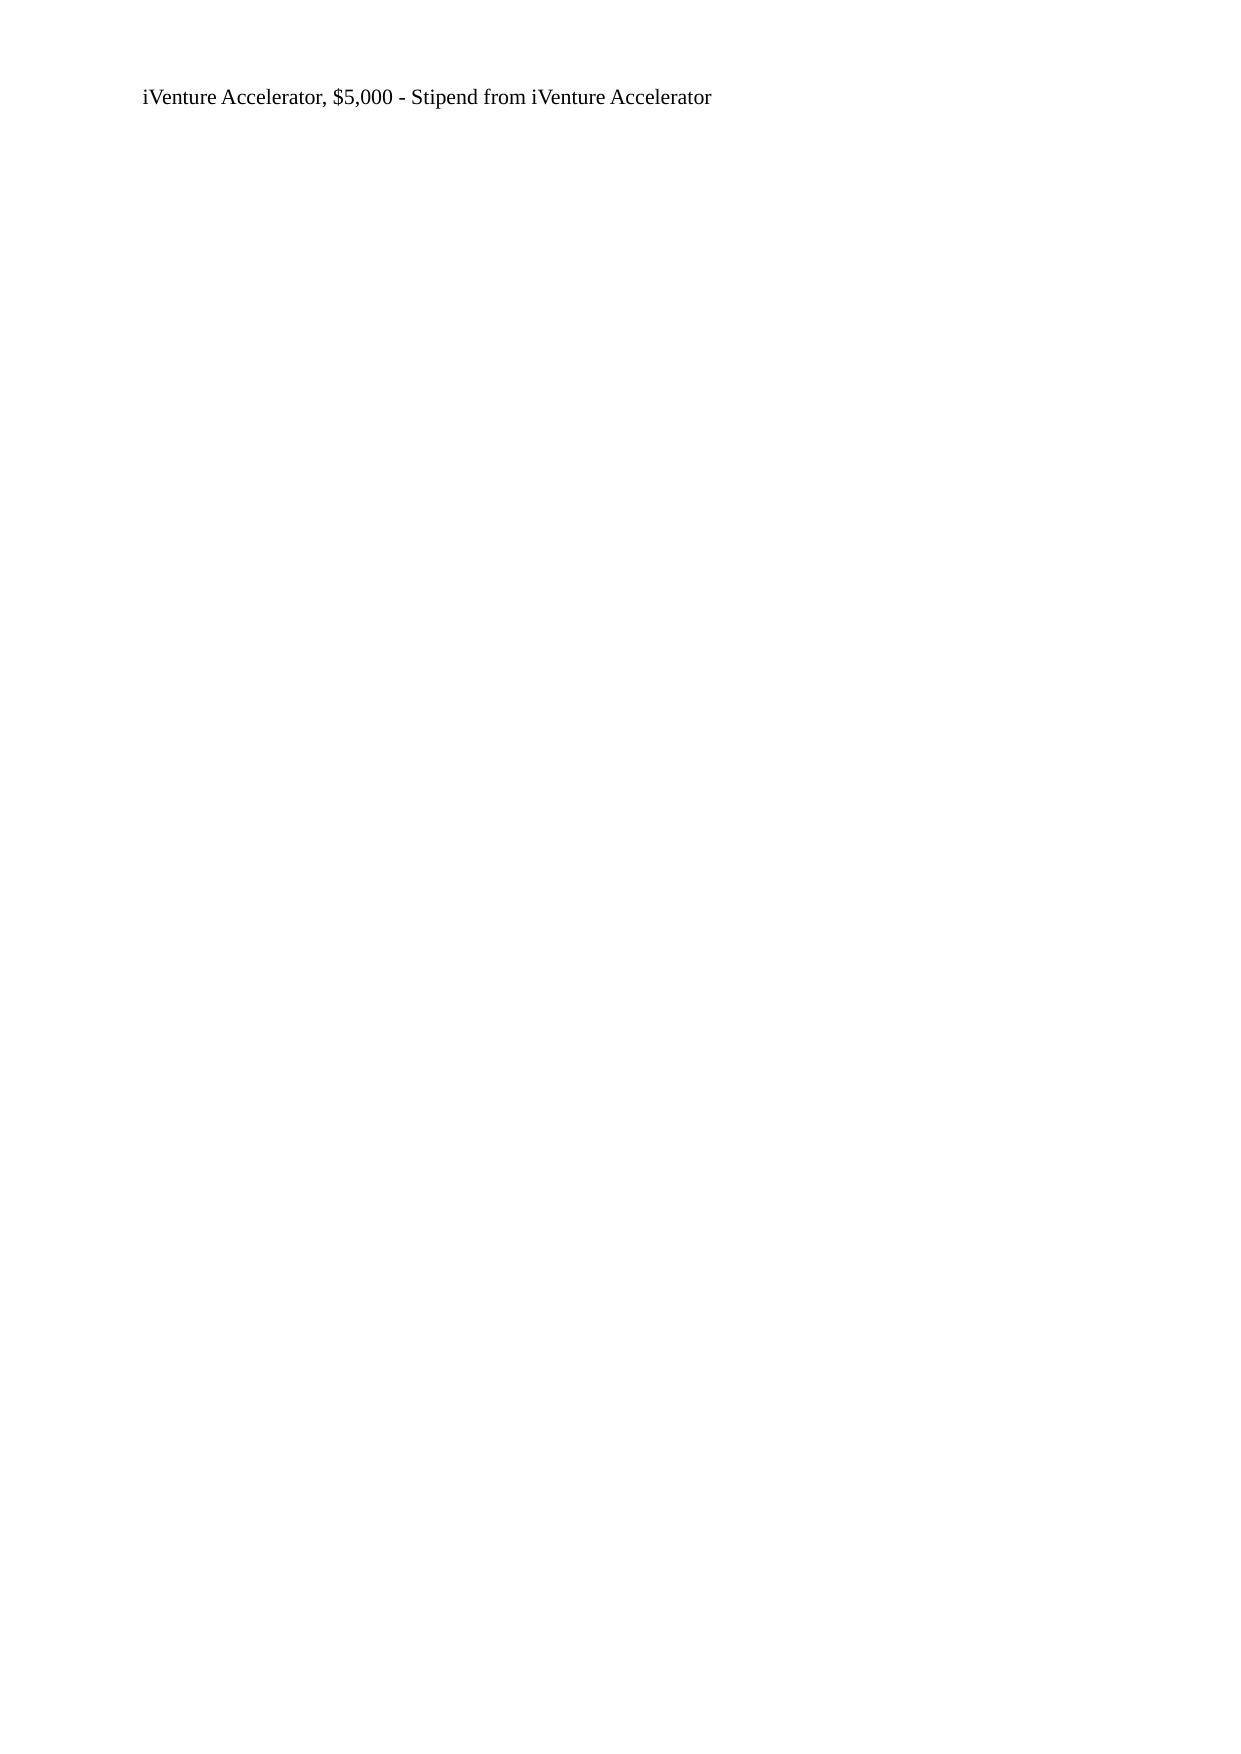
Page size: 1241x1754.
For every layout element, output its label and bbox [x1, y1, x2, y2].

list [105, 81, 1135, 113]
